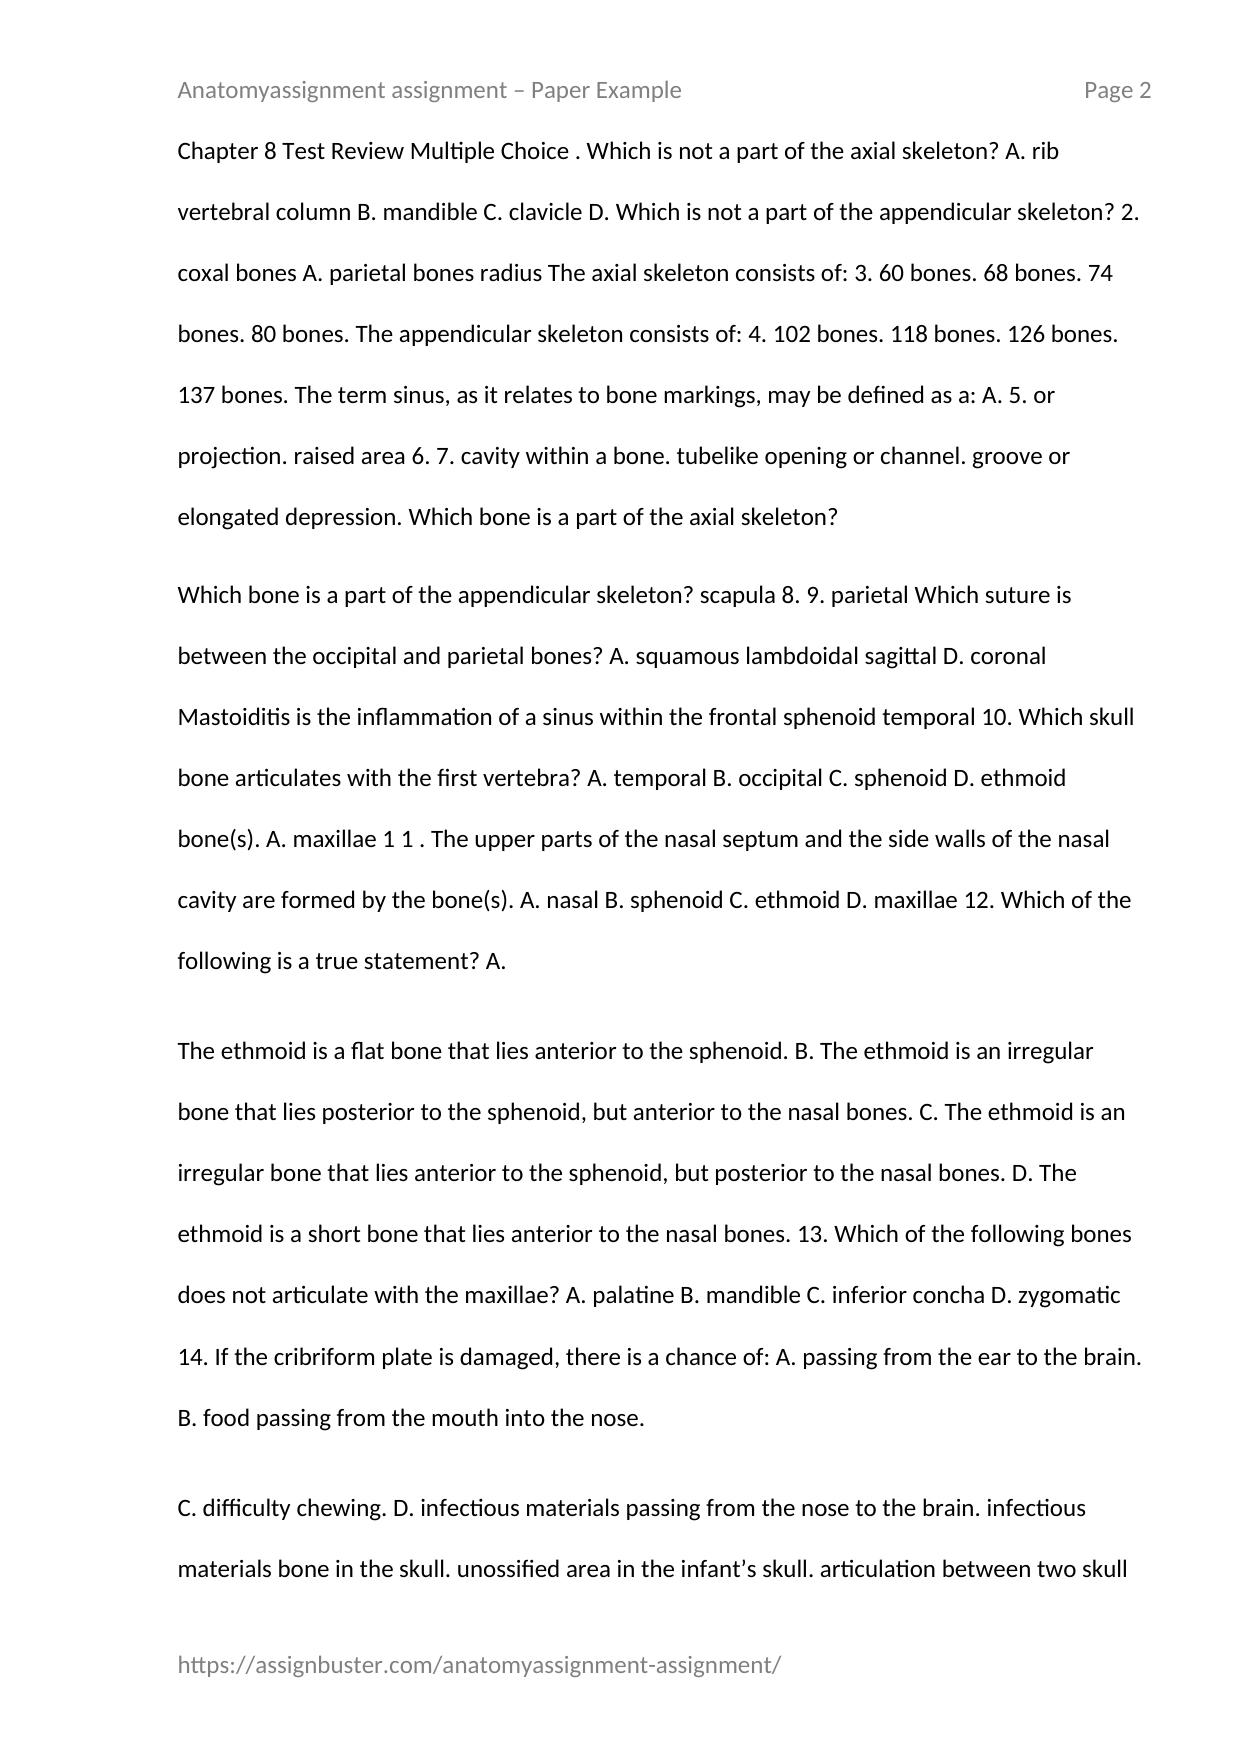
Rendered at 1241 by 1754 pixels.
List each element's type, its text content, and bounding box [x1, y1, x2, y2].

text The ethmoid is a flat bone that lies anterior to the sphenoid. B. The ethmoid is an irregular bone that lies posterior to the sphenoid, but anterior to the nasal bones. C. The ethmoid is an irregular bone that lies anterior to the sphenoid, but posterior to the nasal bones. D. The ethmoid is a short bone that lies anterior to the nasal bones. 13. Which of the following bones does not articulate with the maxillae? A. palatine B. mandible C. inferior concha D. zygomatic 14. If the cribriform plate is damaged, there is a chance of: A. passing from the ear to the brain. B. food passing from the mouth into the nose. [177, 1036, 1152, 1432]
text Which bone is a part of the appendicular skeleton? scapula 8. 9. parietal Which suture is between the occipital and parietal bones? A. squamous lambdoidal sagittal D. coronal Mastoiditis is the inflammation of a sinus within the frontal sphenoid temporal 10. Which skull bone articulates with the first vertebra? A. temporal B. occipital C. sphenoid D. ethmoid bone(s). A. maxillae 1 1 . The upper parts of the nasal septum and the side walls of the nasal cavity are formed by the bone(s). A. nasal B. sphenoid C. ethmoid D. maxillae 12. Which of the following is a true statement? A. [177, 579, 1152, 976]
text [177, 1492, 1152, 1584]
text Chapter 8 Test Review Multiple Choice . Which is not a part of the axial skeleton? A. rib vertebral column B. mandible C. clavicle D. Which is not a part of the appendicular skeleton? 2. coxal bones A. parietal bones radius The axial skeleton consists of: 3. 60 bones. 68 bones. 74 bones. 80 bones. The appendicular skeleton consists of: 4. 102 bones. 118 bones. 126 bones. 137 bones. The term sinus, as it relates to bone markings, may be defined as a: A. 5. or projection. raised area 6. 7. cavity within a bone. tubelike opening or channel. groove or elongated depression. Which bone is a part of the axial skeleton? [177, 135, 1152, 532]
